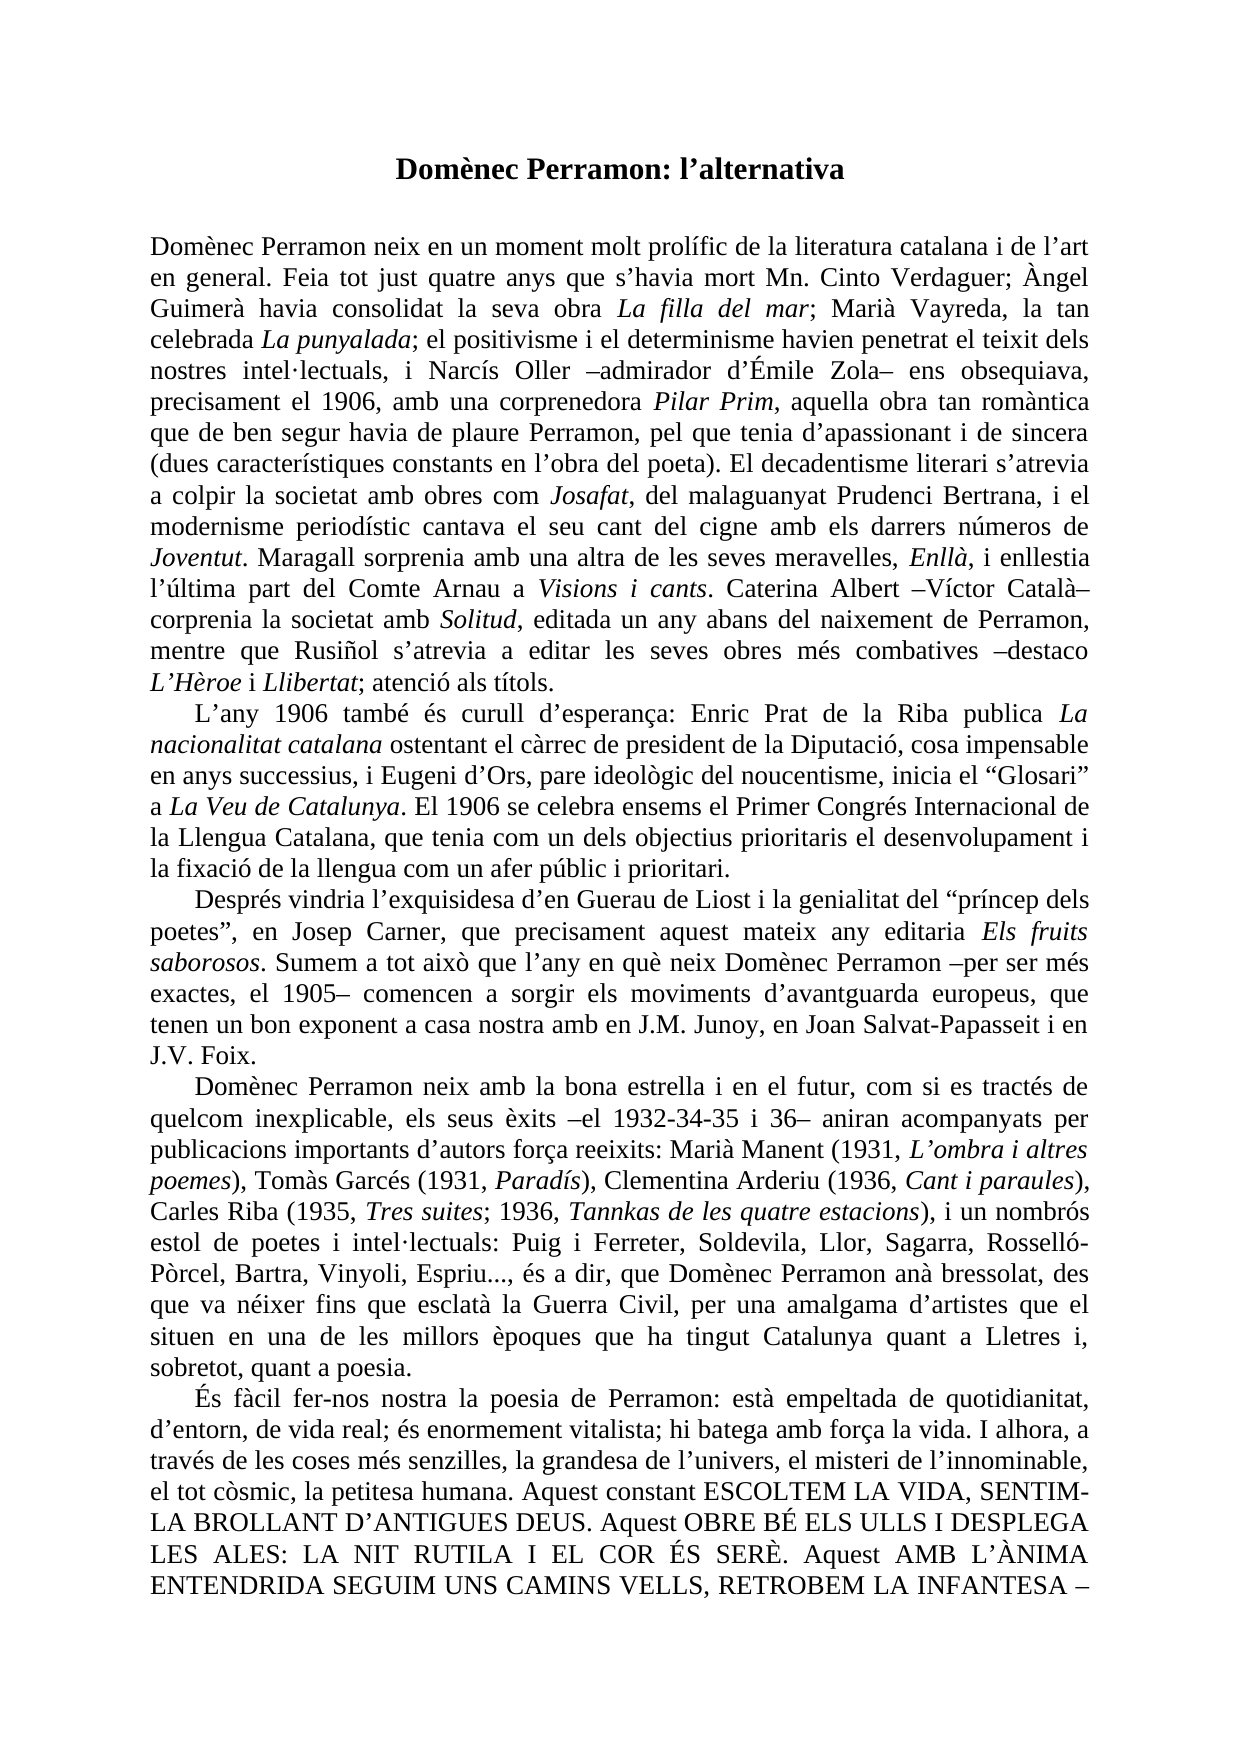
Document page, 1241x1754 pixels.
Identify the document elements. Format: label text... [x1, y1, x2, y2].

text L’any 1906 també és curull d’esperança: Enric Prat de la Riba publica La nacionalitat catalana ostentant el càrrec de president de la Diputació, cosa impensable en anys successius, i Eugeni d’Ors, pare ideològic del noucentisme, inicia el “Glosari” a La Veu de Catalunya. El 1906 se celebra ensems el Primer Congrés Internacional de la Llengua Catalana, que tenia com un dels objectius prioritaris el desenvolupament i la fixació de la llengua com un afer públic i prioritari. [150, 697, 1090, 884]
text Domènec Perramon neix amb la bona estrella i en el futur, com si es tractés de quelcom inexplicable, els seus èxits –el 1932-34-35 i 36– aniran acompanyats per publicacions importants d’autors força reeixits: Marià Manent (1931, L’ombra i altres poemes), Tomàs Garcés (1931, Paradís), Clementina Arderiu (1936, Cant i paraules), Carles Riba (1935, Tres suites; 1936, Tannkas de les quatre estacions), i un nombrós estol de poetes i intel·lectuals: Puig i Ferreter, Soldevila, Llor, Sagarra, Rosselló-Pòrcel, Bartra, Vinyoli, Espriu..., és a dir, que Domènec Perramon anà bressolat, des que va néixer fins que esclatà la Guerra Civil, per una amalgama d’artistes que el situen en una de les millors èpoques que ha tingut Catalunya quant a Lletres i, sobretot, quant a poesia. [150, 1071, 1090, 1382]
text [150, 1382, 1090, 1600]
text Després vindria l’exquisidesa d’en Guerau de Liost i la genialitat del “príncep dels poetes”, en Josep Carner, que precisament aquest mateix any editaria Els fruits saborosos. Sumem a tot això que l’any en què neix Domènec Perramon –per ser més exactes, el 1905– comencen a sorgir els moviments d’avantguarda europeus, que tenen un bon exponent a casa nostra amb en J.M. Junoy, en Joan Salvat-Papasseit i en J.V. Foix. [150, 884, 1090, 1071]
text Domènec Perramon: l’alternativa [150, 150, 1090, 186]
text Domènec Perramon neix en un moment molt prolífic de la literatura catalana i de l’art en general. Feia tot just quatre anys que s’havia mort Mn. Cinto Verdaguer; Àngel Guimerà havia consolidat la seva obra La filla del mar; Marià Vayreda, la tan celebrada La punyalada; el positivisme i el determinisme havien penetrat el teixit dels nostres intel·lectuals, i Narcís Oller –admirador d’Émile Zola– ens obsequiava, precisament el 1906, amb una corprenedora Pilar Prim, aquella obra tan romàntica que de ben segur havia de plaure Perramon, pel que tenia d’apassionant i de sincera (dues característiques constants en l’obra del poeta). El decadentisme literari s’atrevia a colpir la societat amb obres com Josafat, del malaguanyat Prudenci Bertrana, i el modernisme periodístic cantava el seu cant del cigne amb els darrers números de Joventut. Maragall sorprenia amb una altra de les seves meravelles, Enllà, i enllestia l’última part del Comte Arnau a Visions i cants. Caterina Albert –Víctor Català– corprenia la societat amb Solitud, editada un any abans del naixement de Perramon, mentre que Rusiñol s’atrevia a editar les seves obres més combatives –destaco L’Hèroe i Llibertat; atenció als títols. [150, 229, 1090, 697]
